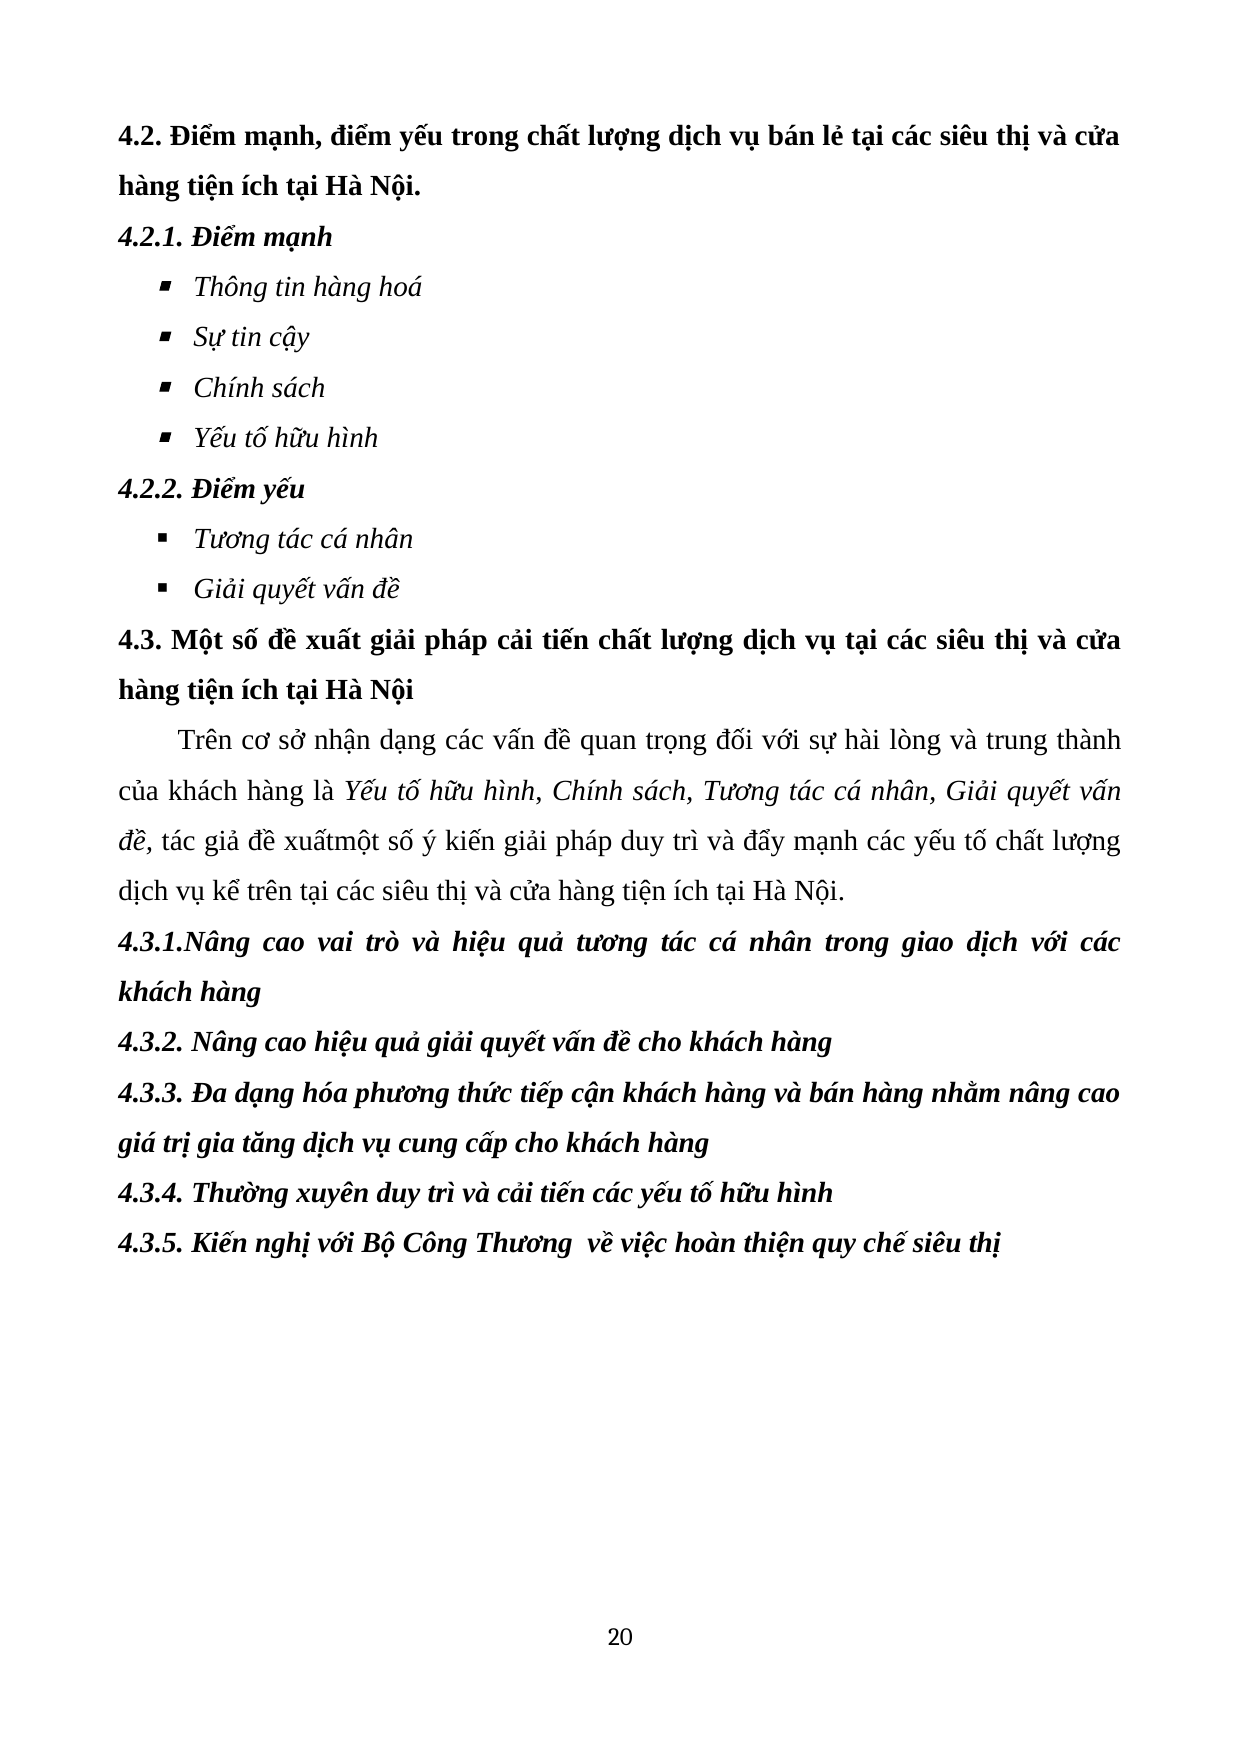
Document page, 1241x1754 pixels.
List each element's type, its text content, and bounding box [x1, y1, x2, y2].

text 4.3. Một số đề xuất giải pháp cải tiến chất lượng dịch vụ tại các siêu thị và cửa hàng tiện ích tại Hà Nội [118, 622, 1122, 706]
text 4.3.5. Kiến nghị với Bộ Công Thương về việc hoàn thiện quy chế siêu thị [118, 1226, 1122, 1259]
text 4.3.1.Nâng cao vai trò và hiệu quả tương tác cá nhân trong giao dịch với các khách hàng [118, 924, 1122, 1008]
list Giải quyết vấn đề [156, 571, 1122, 605]
text 4.2.1. Điểm mạnh [118, 219, 1122, 252]
text 4.2. Điểm mạnh, điểm yếu trong chất lượng dịch vụ bán lẻ tại các siêu thị và cửa hàng tiện ích tại Hà Nội. [118, 118, 1122, 202]
list Yếu tố hữu hình [156, 420, 1122, 454]
text 4.3.4. Thường xuyên duy trì và cải tiến các yếu tố hữu hình [118, 1175, 1122, 1209]
text Trên cơ sở nhận dạng các vấn đề quan trọng đối với sự hài lòng và trung thành của khách hàng là Yếu tố hữu hình, Chính sách, Tương tác cá nhân, Giải quyết vấn đề, tác giả đề xuấtmột số ý kiến giải pháp duy trì và đẩy mạnh các yếu tố chất lượng dịch vụ kể trên tại các siêu thị và cửa hàng tiện ích tại Hà Nội. [118, 722, 1122, 907]
list Thông tin hàng hoá [156, 269, 1122, 303]
text 4.3.2. Nâng cao hiệu quả giải quyết vấn đề cho khách hàng [118, 1024, 1122, 1058]
list Chính sách [156, 370, 1122, 403]
text 4.2.2. Điểm yếu [118, 471, 1122, 504]
list Sự tin cậy [156, 319, 1122, 353]
list Tương tác cá nhân [156, 521, 1122, 555]
text 4.3.3. Đa dạng hóa phương thức tiếp cận khách hàng và bán hàng nhằm nâng cao giá trị gia tăng dịch vụ cung cấp cho khách hàng [118, 1075, 1122, 1158]
